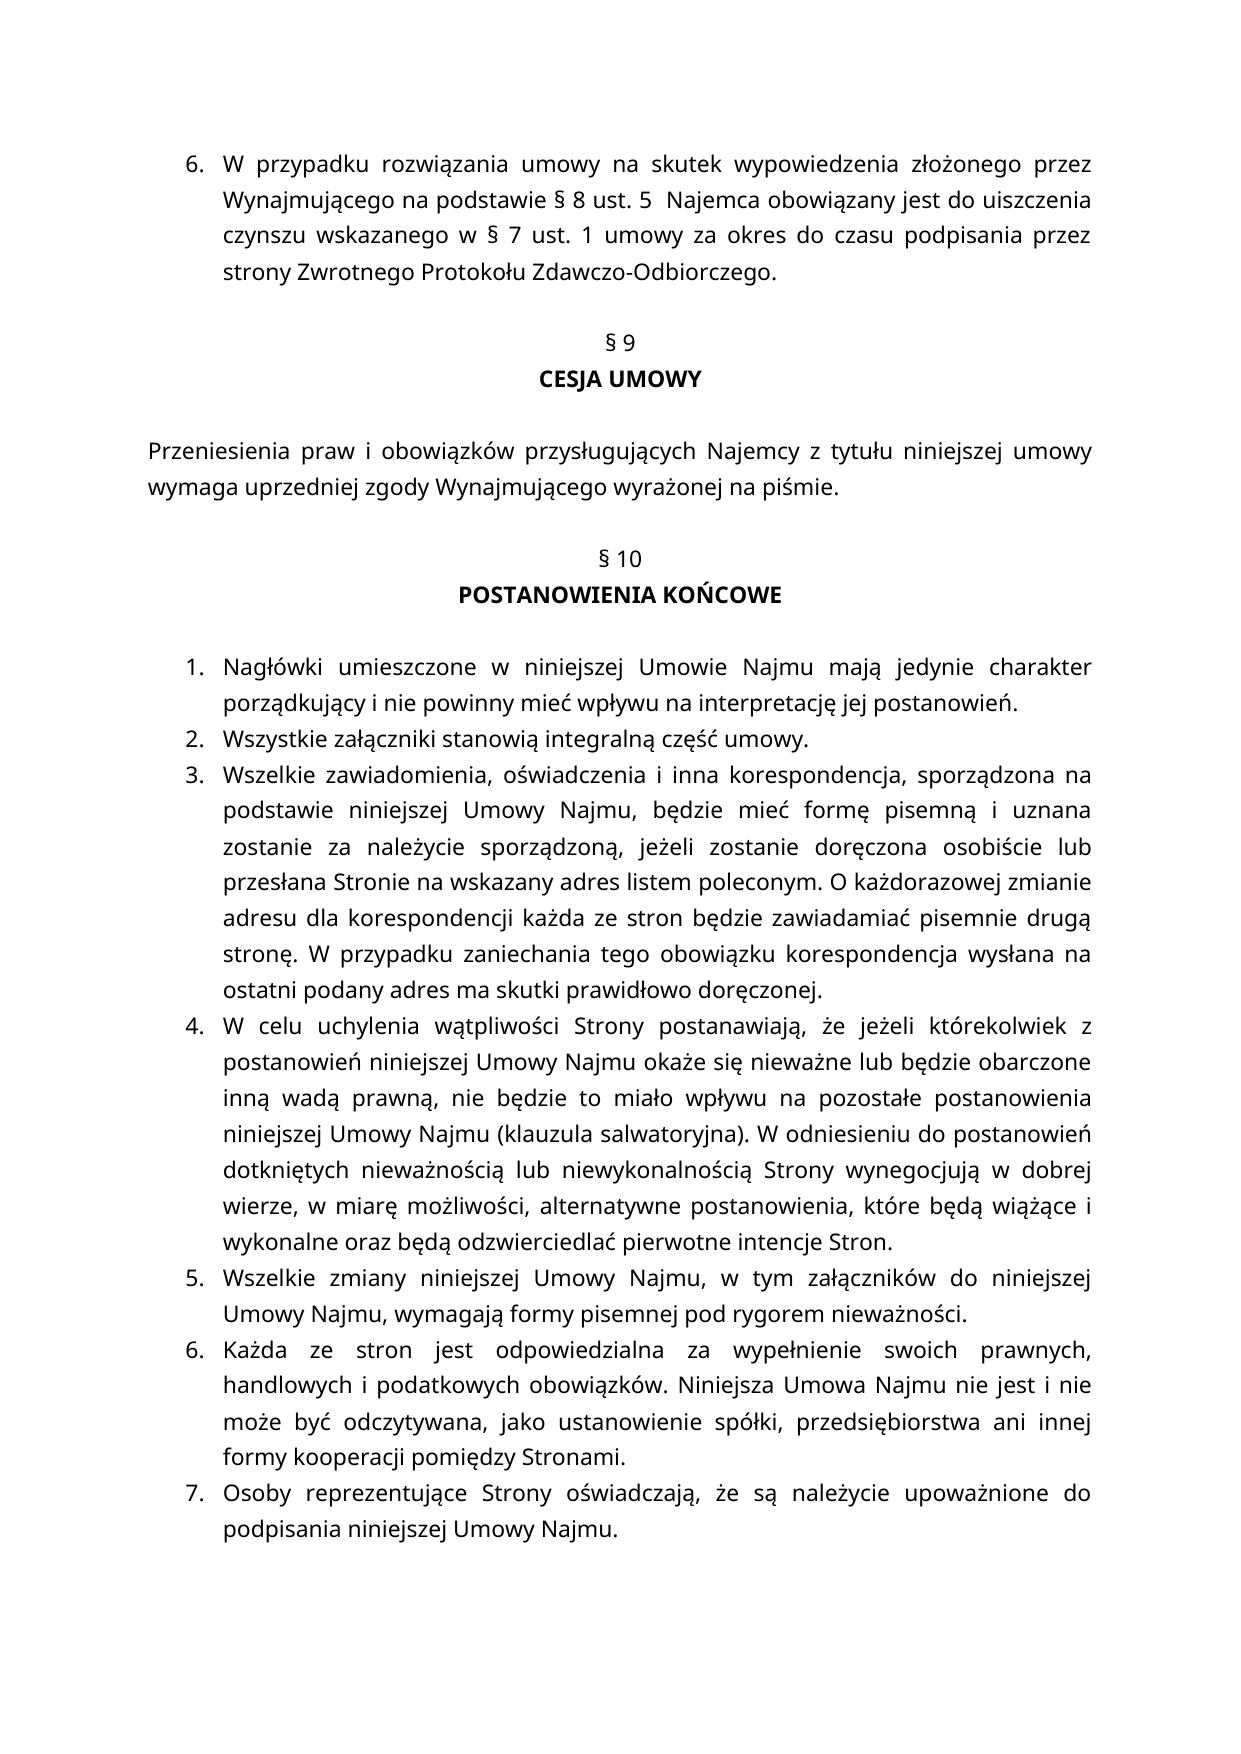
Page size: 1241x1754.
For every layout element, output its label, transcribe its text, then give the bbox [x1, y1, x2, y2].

text Przeniesienia praw i obowiązków przysługujących Najemcy z tytułu niniejszej umowy wymaga uprzedniej zgody Wynajmującego wyrażonej na piśmie. [148, 435, 1093, 502]
list Wszelkie zawiadomienia, oświadczenia i inna korespondencja, sporządzona na podstawie niniejszej Umowy Najmu, będzie mieć formę pisemną i uznana zostanie za należycie sporządzoną, jeżeli zostanie doręczona osobiście lub przesłana Stronie na wskazany adres listem poleconym. O każdorazowej zmianie adresu dla korespondencji każda ze stron będzie zawiadamiać pisemnie drugą stronę. W przypadku zaniechania tego obowiązku korespondencja wysłana na ostatni podany adres ma skutki prawidłowo doręczonej. [185, 758, 1093, 1005]
list Każda ze stron jest odpowiedzialna za wypełnienie swoich prawnych, handlowych i podatkowych obowiązków. Niniejsza Umowa Najmu nie jest i nie może być odczytywana, jako ustanowienie spółki, przedsiębiorstwa ani innej formy kooperacji pomiędzy Stronami. [185, 1333, 1093, 1473]
list Wszelkie zmiany niniejszej Umowy Najmu, w tym załączników do niniejszej Umowy Najmu, wymagają formy pisemnej pod rygorem nieważności. [185, 1262, 1093, 1329]
text § 9 [148, 327, 1093, 358]
list W celu uchylenia wątpliwości Strony postanawiają, że jeżeli którekolwiek z postanowień niniejszej Umowy Najmu okaże się nieważne lub będzie obarczone inną wadą prawną, nie będzie to miało wpływu na pozostałe postanowienia niniejszej Umowy Najmu (klauzula salwatoryjna). W odniesieniu do postanowień dotkniętych nieważnością lub niewykonalnością Strony wynegocjują w dobrej wierze, w miarę możliwości, alternatywne postanowienia, które będą wiążące i wykonalne oraz będą odzwierciedlać pierwotne intencje Stron. [185, 1010, 1093, 1257]
list Nagłówki umieszczone w niniejszej Umowie Najmu mają jedynie charakter porządkujący i nie powinny mieć wpływu na interpretację jej postanowień. [185, 651, 1093, 718]
list W przypadku rozwiązania umowy na skutek wypowiedzenia złożonego przez Wynajmującego na podstawie § 8 ust. 5 Najemca obowiązany jest do uiszczenia czynszu wskazanego w § 7 ust. 1 umowy za okres do czasu podpisania przez strony Zwrotnego Protokołu Zdawczo-Odbiorczego. [185, 148, 1093, 287]
list Wszystkie załączniki stanowią integralną część umowy. [185, 723, 1093, 754]
text § 10 [148, 543, 1093, 574]
text CESJA UMOWY [148, 363, 1093, 394]
text POSTANOWIENIA KOŃCOWE [148, 579, 1093, 610]
list Osoby reprezentujące Strony oświadczają, że są należycie upoważnione do podpisania niniejszej Umowy Najmu. [185, 1477, 1093, 1544]
